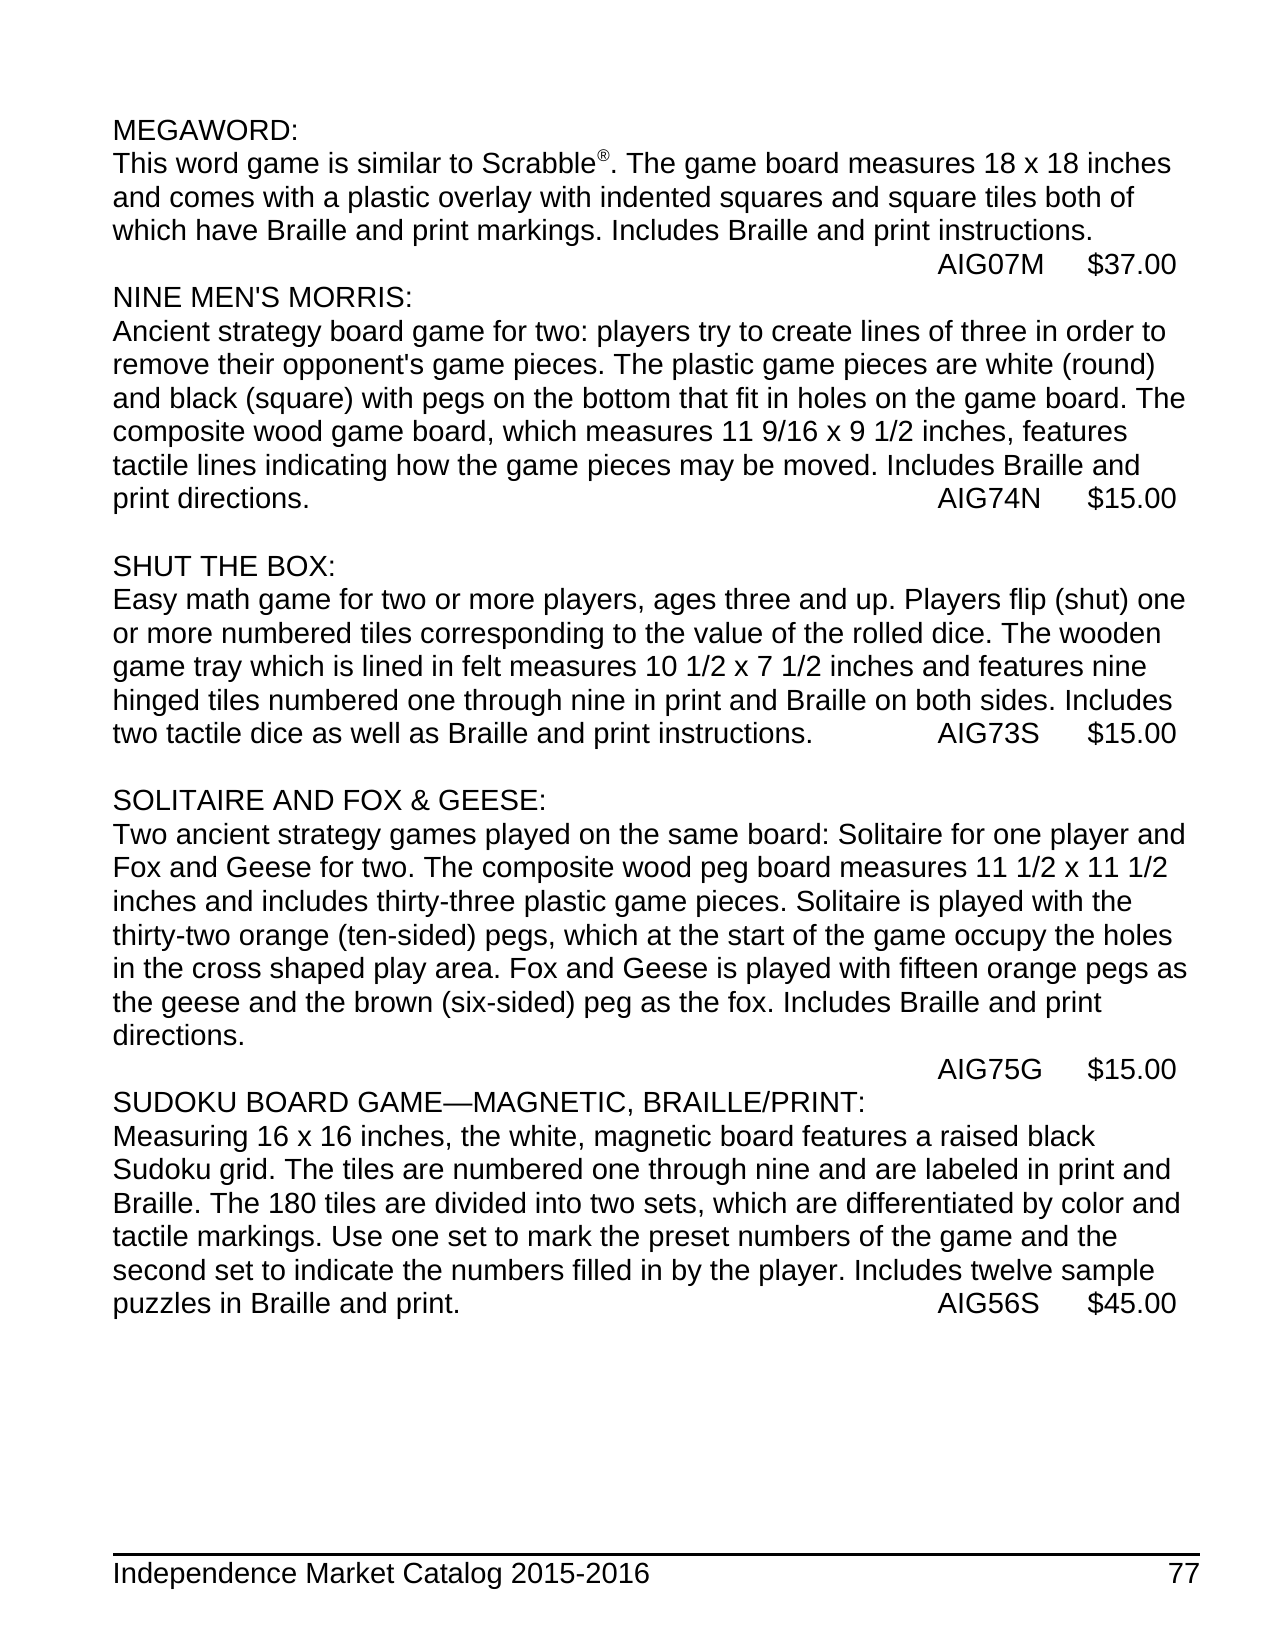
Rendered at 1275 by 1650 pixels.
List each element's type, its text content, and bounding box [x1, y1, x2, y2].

text NINE MEN'S MORRIS: Ancient strategy board game for two: players try to create lines of three in order to remove their opponent's game pieces. The plastic game pieces are white (round) and black (square) with pegs on the bottom that fit in holes on the game board. The composite wood game board, which measures 11 9/16 x 9 1/2 inches, features tactile lines indicating how the game pieces may be moved. Includes Braille and print directions. AIG74N $15.00 [112, 280, 1200, 515]
text SHUT THE BOX: Easy math game for two or more players, ages three and up. Players flip (shut) one or more numbered tiles corresponding to the value of the rolled dice. The wooden game tray which is lined in felt measures 10 1/2 x 7 1/2 inches and features nine hinged tiles numbered one through nine in print and Braille on both sides. Includes two tactile dice as well as Braille and print instructions. AIG73S $15.00 [112, 548, 1200, 750]
text MEGAWORD: This word game is similar to Scrabble®. The game board measures 18 x 18 inches and comes with a plastic overlay with indented squares and square tiles both of which have Braille and print markings. Includes Braille and print instructions. AIG07M $37.00 [112, 112, 1200, 280]
text SOLITAIRE AND FOX & GEESE: Two ancient strategy games played on the same board: Solitaire for one player and Fox and Geese for two. The composite wood peg board measures 11 1/2 x 11 1/2 inches and includes thirty-three plastic game pieces. Solitaire is played with the thirty-two orange (ten-sided) pegs, which at the start of the game occupy the holes in the cross shaped play area. Fox and Geese is played with fifteen orange pegs as the geese and the brown (six-sided) peg as the fox. Includes Braille and print directions. AIG75G $15.00 [112, 783, 1200, 1085]
text SUDOKU BOARD GAME—MAGNETIC, BRAILLE/PRINT: Measuring 16 x 16 inches, the white, magnetic board features a raised black Sudoku grid. The tiles are numbered one through nine and are labeled in print and Braille. The 180 tiles are divided into two sets, which are differentiated by color and tactile markings. Use one set to mark the preset numbers of the game and the second set to indicate the numbers filled in by the player. Includes twelve sample puzzles in Braille and print. AIG56S $45.00 [112, 1085, 1200, 1320]
